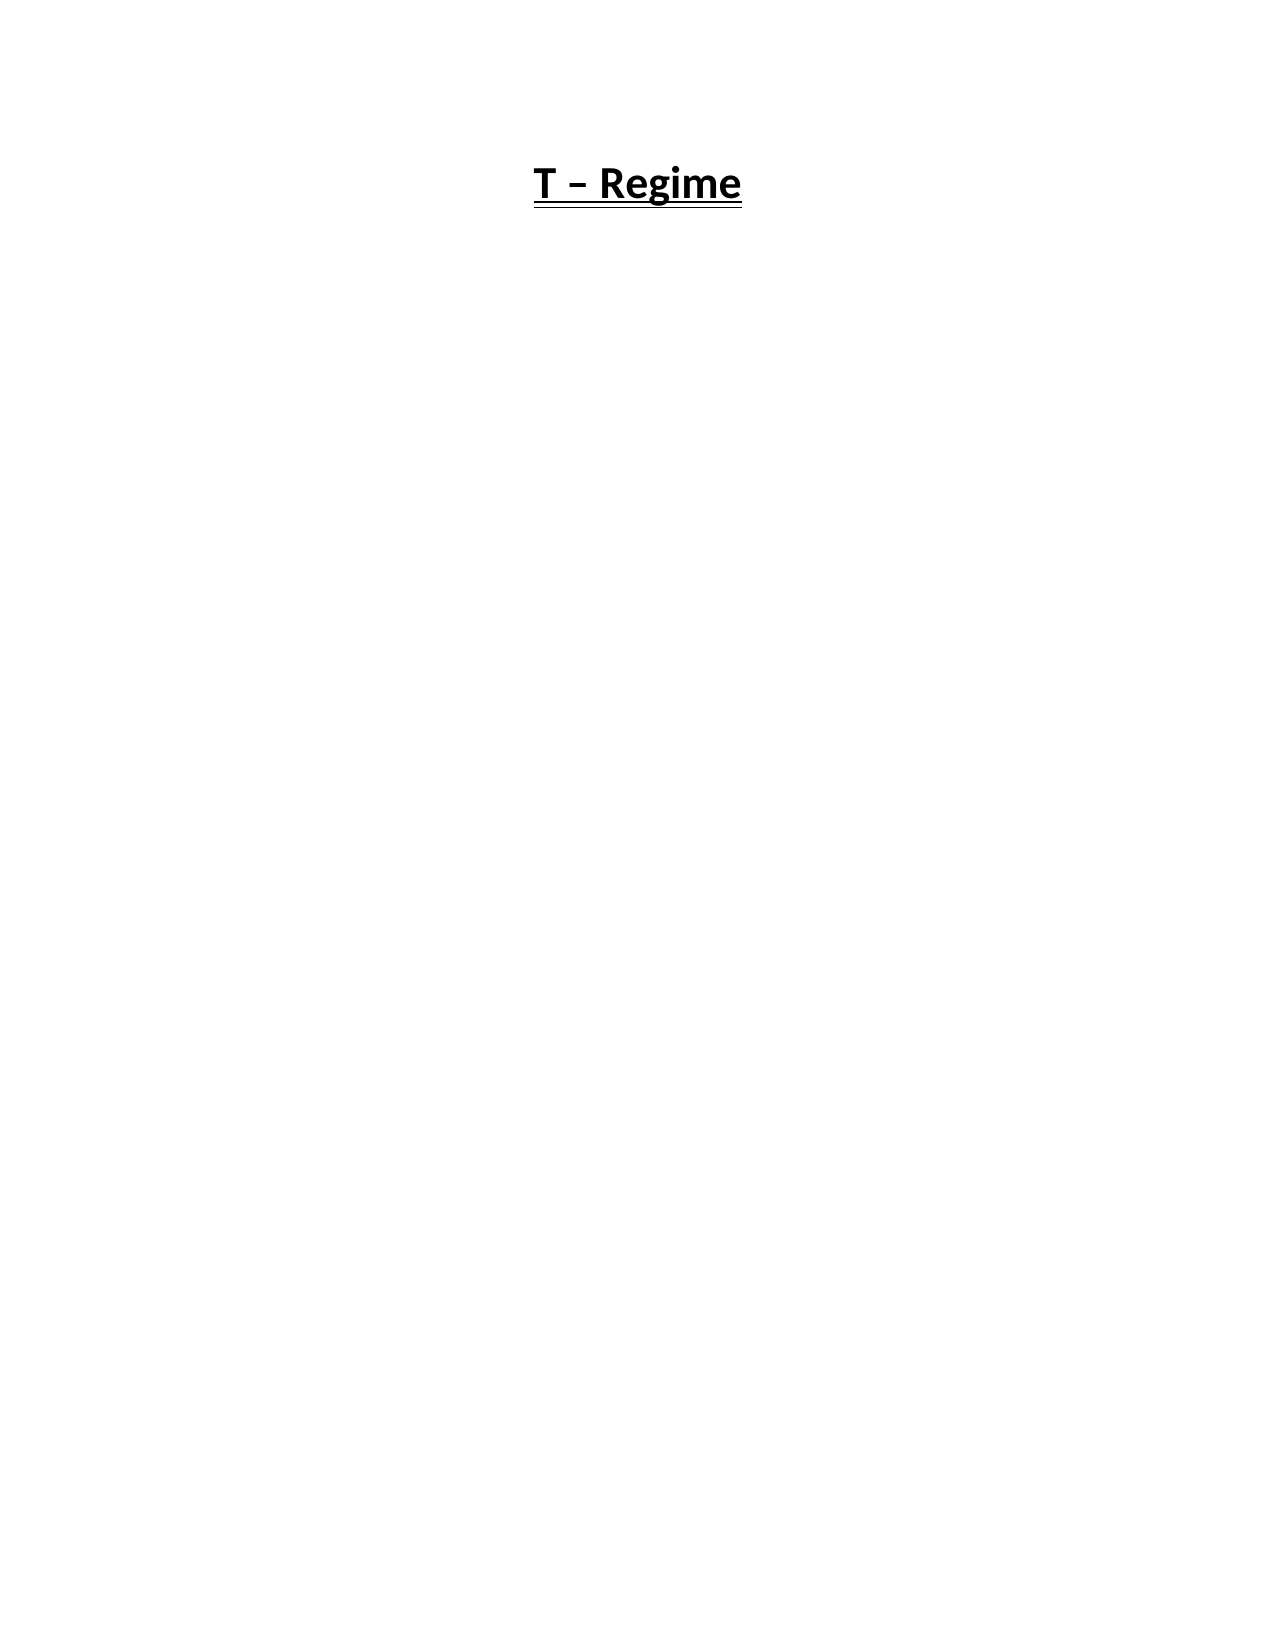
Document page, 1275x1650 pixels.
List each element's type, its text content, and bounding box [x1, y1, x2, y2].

subtitle T – Regime [187, 154, 1087, 210]
